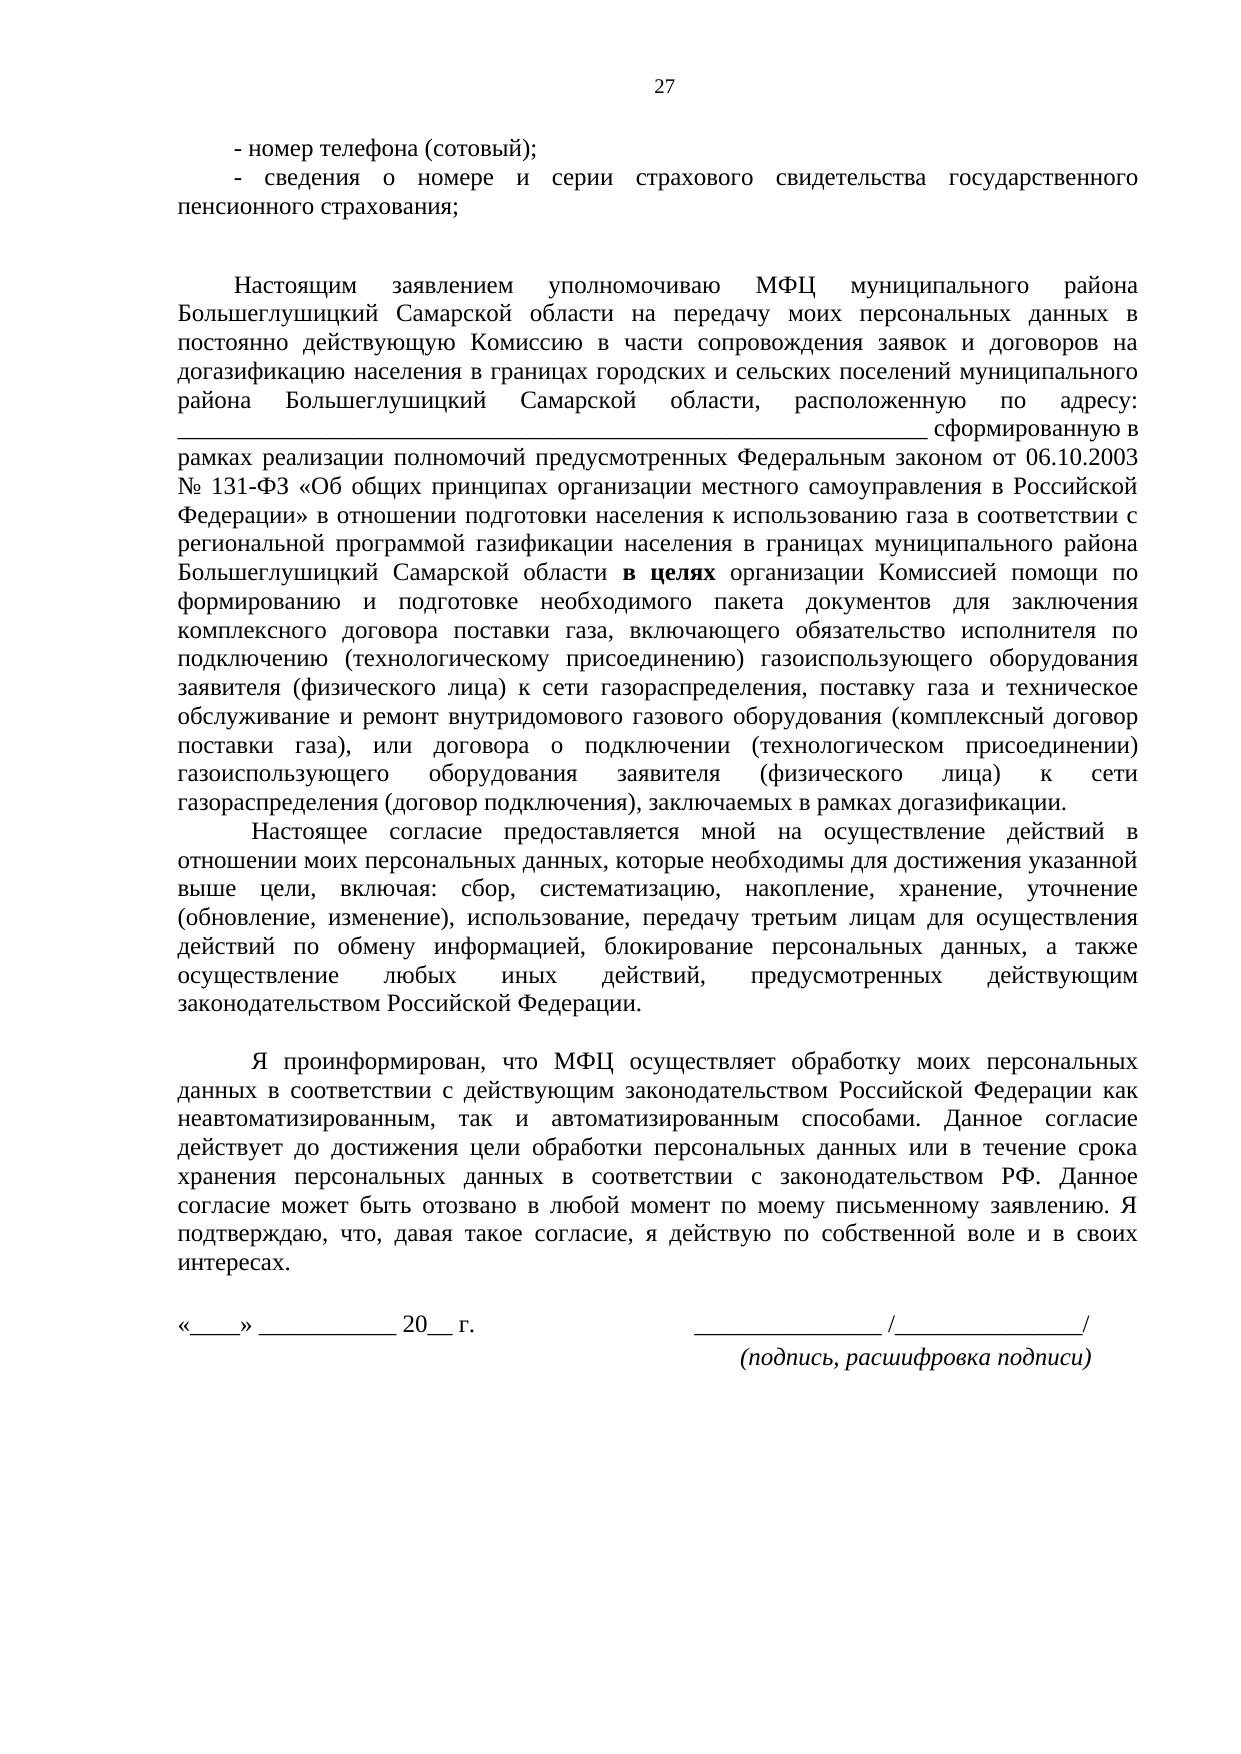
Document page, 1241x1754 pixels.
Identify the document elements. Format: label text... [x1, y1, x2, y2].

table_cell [171, 122, 1145, 259]
table_cell Настоящим заявлением уполномочиваю МФЦ муниципального района Большеглушицкий Самарской области на передачу моих персональных данных в постоянно действующую Комиссию в части сопровождения заявок и договоров на догазификацию населения в границах городских и сельских поселений муниципального района Большеглушицкий Самарской области, расположенную по адресу: ____________________________________________________________ сформированную в рамках реализации полномочий предусмотренных Федеральным законом от 06.10.2003 № 131-ФЗ «Об общих принципах организации местного самоуправления в Российской Федерации» в отношении подготовки населения к использованию газа в соответствии с региональной программой газификации населения в границах муниципального района Большеглушицкий Самарской области в целях организации Комиссией помощи по формированию и подготовке необходимого пакета документов для заключения комплексного договора поставки газа, включающего обязательство исполнителя по подключению (технологическому присоединению) газоиспользующего оборудования заявителя (физического лица) к сети газораспределения, поставку газа и техническое обслуживание и ремонт внутридомового газового оборудования (комплексный договор поставки газа), или договора о подключении (технологическом присоединении) газоиспользующего оборудования заявителя (физического лица) к сети газораспределения (договор подключения), заключаемых в рамках догазификации. Настоящее согласие предоставляется мной на осуществление действий в отношении моих персональных данных, которые необходимы для достижения указанной выше цели, включая: сбор, систематизацию, накопление, хранение, уточнение (обновление, изменение), использование, передачу третьим лицам для осуществления действий по обмену информацией, блокирование персональных данных, а также осуществление любых иных действий, предусмотренных действующим законодательством Российской Федерации. Я проинформирован, что МФЦ осуществляет обработку моих персональных данных в соответствии с действующим законодательством Российской Федерации как неавтоматизированным, так и автоматизированным способами. Данное согласие действует до достижения цели обработки персональных данных или в течение срока хранения персональных данных в соответствии с законодательством РФ. Данное согласие может быть отозвано в любой момент по моему письменному заявлению. Я подтверждаю, что, давая такое согласие, я действую по собственной воле и в своих интересах. «____» ___________ 20__ г. _______________ /_______________/ (подпись, расшифровка подписи) [171, 259, 1145, 1414]
